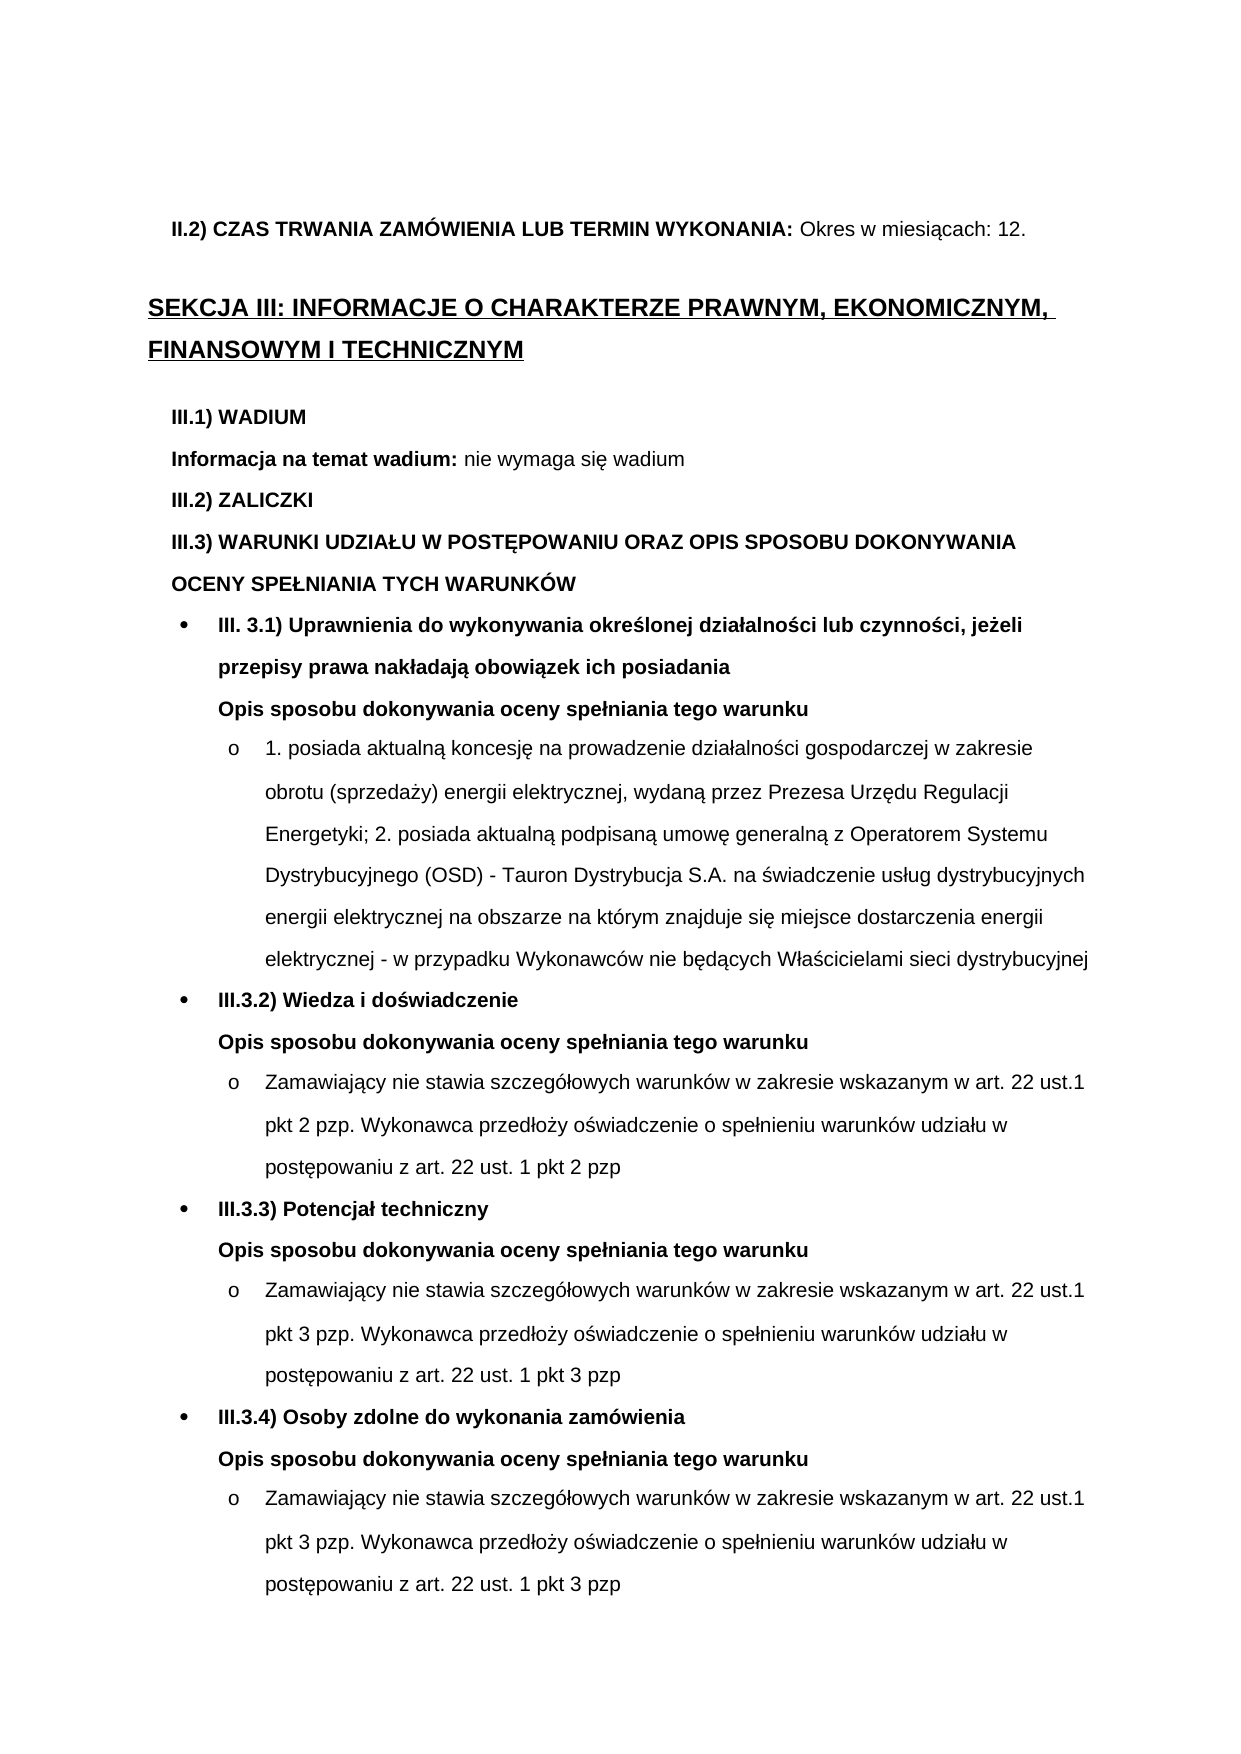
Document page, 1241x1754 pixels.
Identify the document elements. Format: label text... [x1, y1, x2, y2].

text Opis sposobu dokonywania oceny spełniania tego warunku [218, 1220, 1093, 1262]
list III.3.4) Osoby zdolne do wykonania zamówienia [180, 1387, 1093, 1429]
text III.1) WADIUM [171, 387, 1093, 429]
text III.3) WARUNKI UDZIAŁU W POSTĘPOWANIU ORAZ OPIS SPOSOBU DOKONYWANIA OCENY SPEŁNIANIA TYCH WARUNKÓW [171, 512, 1093, 595]
text Opis sposobu dokonywania oceny spełniania tego warunku [218, 1429, 1093, 1470]
text II.2) CZAS TRWANIA ZAMÓWIENIA LUB TERMIN WYKONANIA: Okres w miesiącach: 12. [171, 199, 1093, 241]
list 1. posiada aktualną koncesję na prowadzenie działalności gospodarczej w zakresie obrotu (sprzedaży) energii elektrycznej, wydaną przez Prezesa Urzędu Regulacji Energetyki; 2. posiada aktualną podpisaną umowę generalną z Operatorem Systemu Dystrybucyjnego (OSD) - Tauron Dystrybucja S.A. na świadczenie usług dystrybucyjnych energii elektrycznej na obszarze na którym znajduje się miejsce dostarczenia energii elektrycznej - w przypadku Wykonawców nie będących Właścicielami sieci dystrybucyjnej [227, 720, 1093, 970]
list Zamawiający nie stawia szczegółowych warunków w zakresie wskazanym w art. 22 ust.1 pkt 3 pzp. Wykonawca przedłoży oświadczenie o spełnieniu warunków udziału w postępowaniu z art. 22 ust. 1 pkt 3 pzp [227, 1262, 1093, 1387]
text SEKCJA III: INFORMACJE O CHARAKTERZE PRAWNYM, EKONOMICZNYM, FINANSOWYM I TECHNICZNYM [148, 280, 1093, 364]
text Opis sposobu dokonywania oceny spełniania tego warunku [218, 1012, 1093, 1054]
text Informacja na temat wadium: nie wymaga się wadium [171, 429, 1093, 470]
list Zamawiający nie stawia szczegółowych warunków w zakresie wskazanym w art. 22 ust.1 pkt 2 pzp. Wykonawca przedłoży oświadczenie o spełnieniu warunków udziału w postępowaniu z art. 22 ust. 1 pkt 2 pzp [227, 1054, 1093, 1179]
list III.3.3) Potencjał techniczny [180, 1179, 1093, 1220]
list Zamawiający nie stawia szczegółowych warunków w zakresie wskazanym w art. 22 ust.1 pkt 3 pzp. Wykonawca przedłoży oświadczenie o spełnieniu warunków udziału w postępowaniu z art. 22 ust. 1 pkt 3 pzp [227, 1470, 1093, 1595]
list III. 3.1) Uprawnienia do wykonywania określonej działalności lub czynności, jeżeli przepisy prawa nakładają obowiązek ich posiadania [180, 595, 1093, 679]
list III.3.2) Wiedza i doświadczenie [180, 970, 1093, 1012]
text III.2) ZALICZKI [171, 470, 1093, 512]
text Opis sposobu dokonywania oceny spełniania tego warunku [218, 679, 1093, 720]
